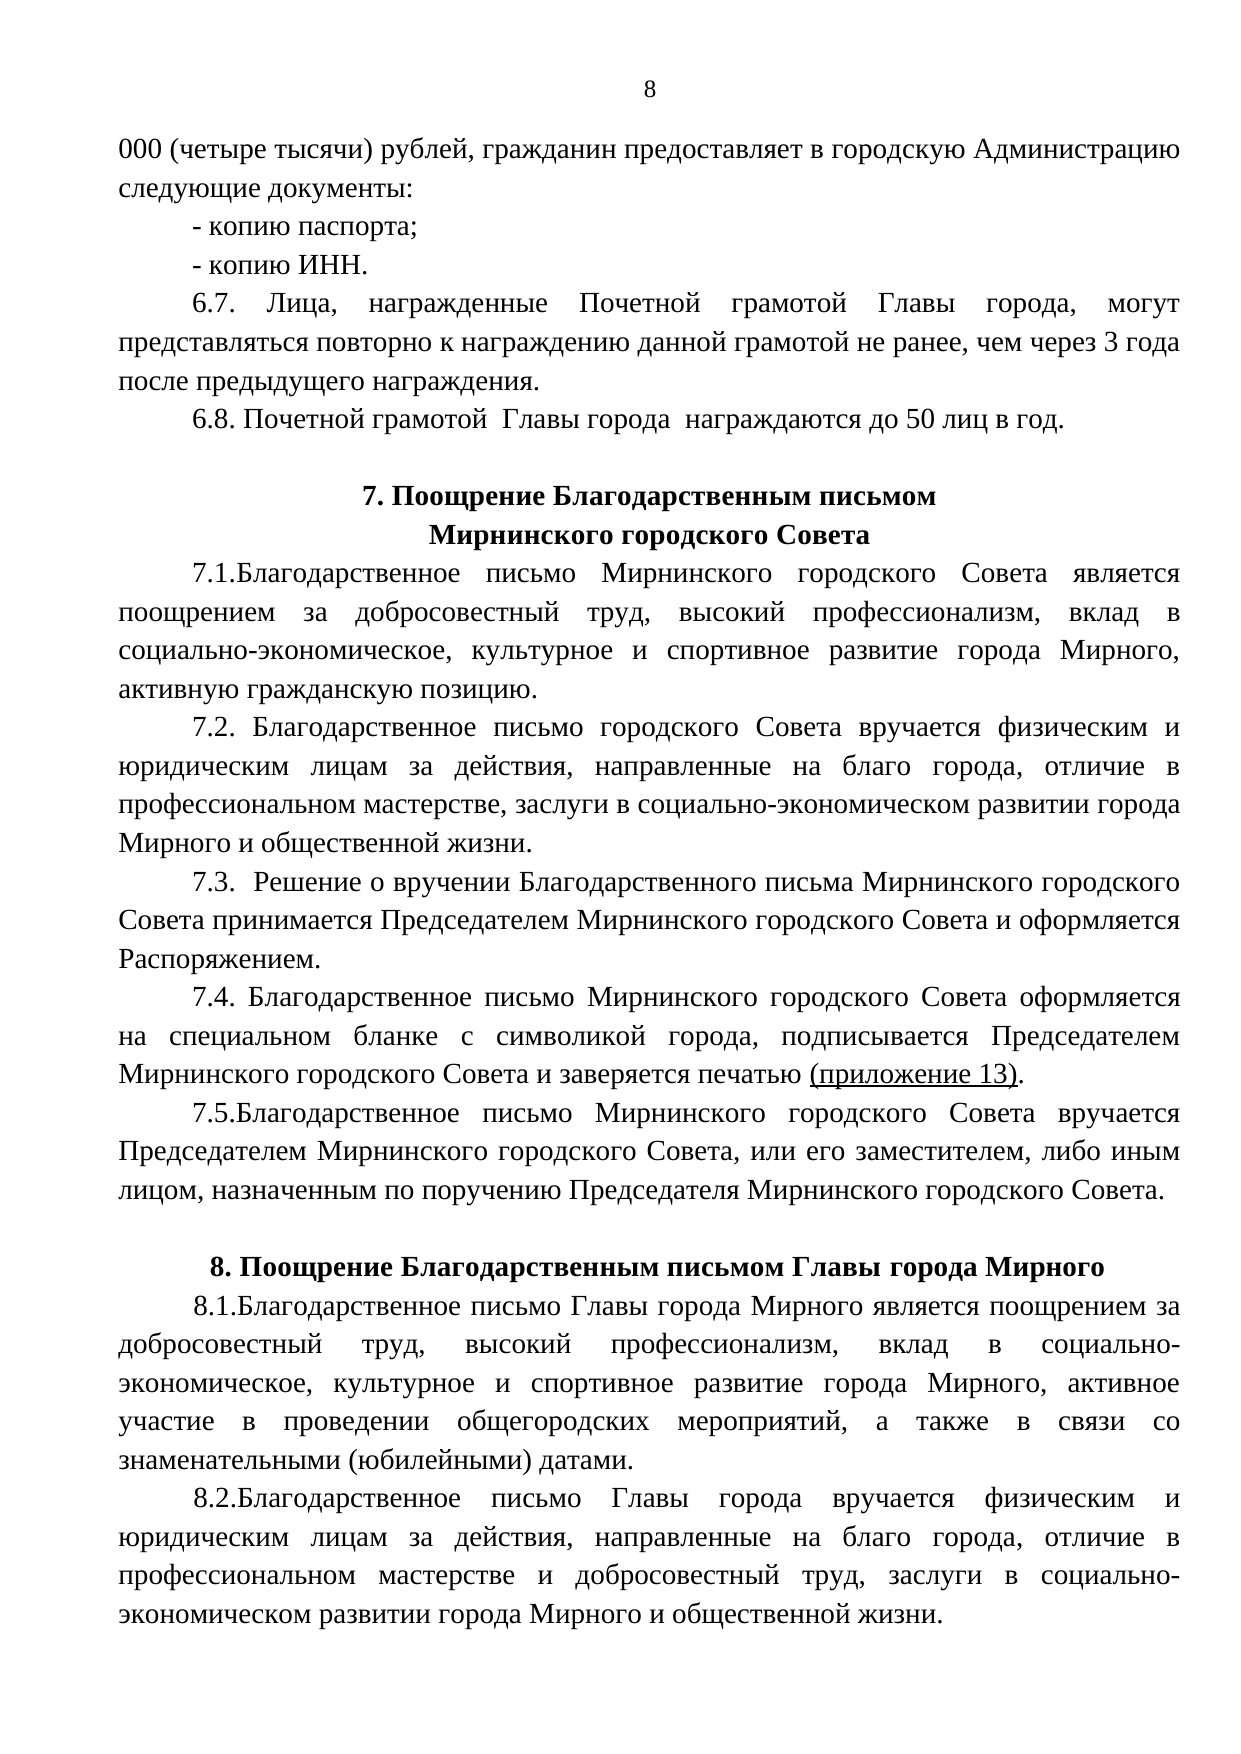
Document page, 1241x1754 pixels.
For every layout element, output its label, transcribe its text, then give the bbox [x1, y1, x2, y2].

text 7.1. Благодарственное письмо Мирнинского городского Совета является поощрением за добросовестный труд, высокий профессионализм, вклад в социально-экономическое, культурное и спортивное развитие города Мирного, активную гражданскую позицию. [118, 555, 1181, 704]
text 8. Поощрение Благодарственным письмом Главы города Мирного [118, 1249, 1181, 1283]
text - копию ИНН. [118, 247, 1181, 281]
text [118, 131, 1181, 203]
text 7.4. Благодарственное письмо Мирнинского городского Совета оформляется на специальном бланке с символикой города, подписывается Председателем Мирнинского городского Совета и заверяется печатью (приложение 13). [118, 979, 1181, 1090]
text 7.2. Благодарственное письмо городского Совета вручается физическим и юридическим лицам за действия, направленные на благо города, отличие в профессиональном мастерстве, заслуги в социально-экономическом развитии города Мирного и общественной жизни. [118, 709, 1181, 859]
text 6.8. Почетной грамотой Главы города награждаются до 50 лиц в год. [118, 401, 1181, 435]
text Мирнинского городского Совета [118, 517, 1181, 550]
text 7.3. Решение о вручении Благодарственного письма Мирнинского городского Совета принимается Председателем Мирнинского городского Совета и оформляется Распоряжением. [118, 864, 1181, 974]
text 7.5.Благодарственное письмо Мирнинского городского Совета вручается Председателем Мирнинского городского Совета, или его заместителем, либо иным лицом, назначенным по поручению Председателя Мирнинского городского Совета. [118, 1095, 1181, 1206]
text 8.2.Благодарственное письмо Главы города вручается физическим и юридическим лицам за действия, направленные на благо города, отличие в профессиональном мастерстве и добросовестный труд, заслуги в социально-экономическом развитии города Мирного и общественной жизни. [118, 1480, 1181, 1629]
text - копию паспорта; [118, 208, 1181, 242]
text 6.7. Лица, награжденные Почетной грамотой Главы города, могут представляться повторно к награждению данной грамотой не ранее, чем через 3 года после предыдущего награждения. [118, 286, 1181, 396]
text 8.1.Благодарственное письмо Главы города Мирного является поощрением за добросовестный труд, высокий профессионализм, вклад в социально-экономическое, культурное и спортивное развитие города Мирного, активное участие в проведении общегородских мероприятий, а также в связи со знаменательными (юбилейными) датами. [118, 1288, 1181, 1475]
text 7. Поощрение Благодарственным письмом [118, 478, 1181, 512]
